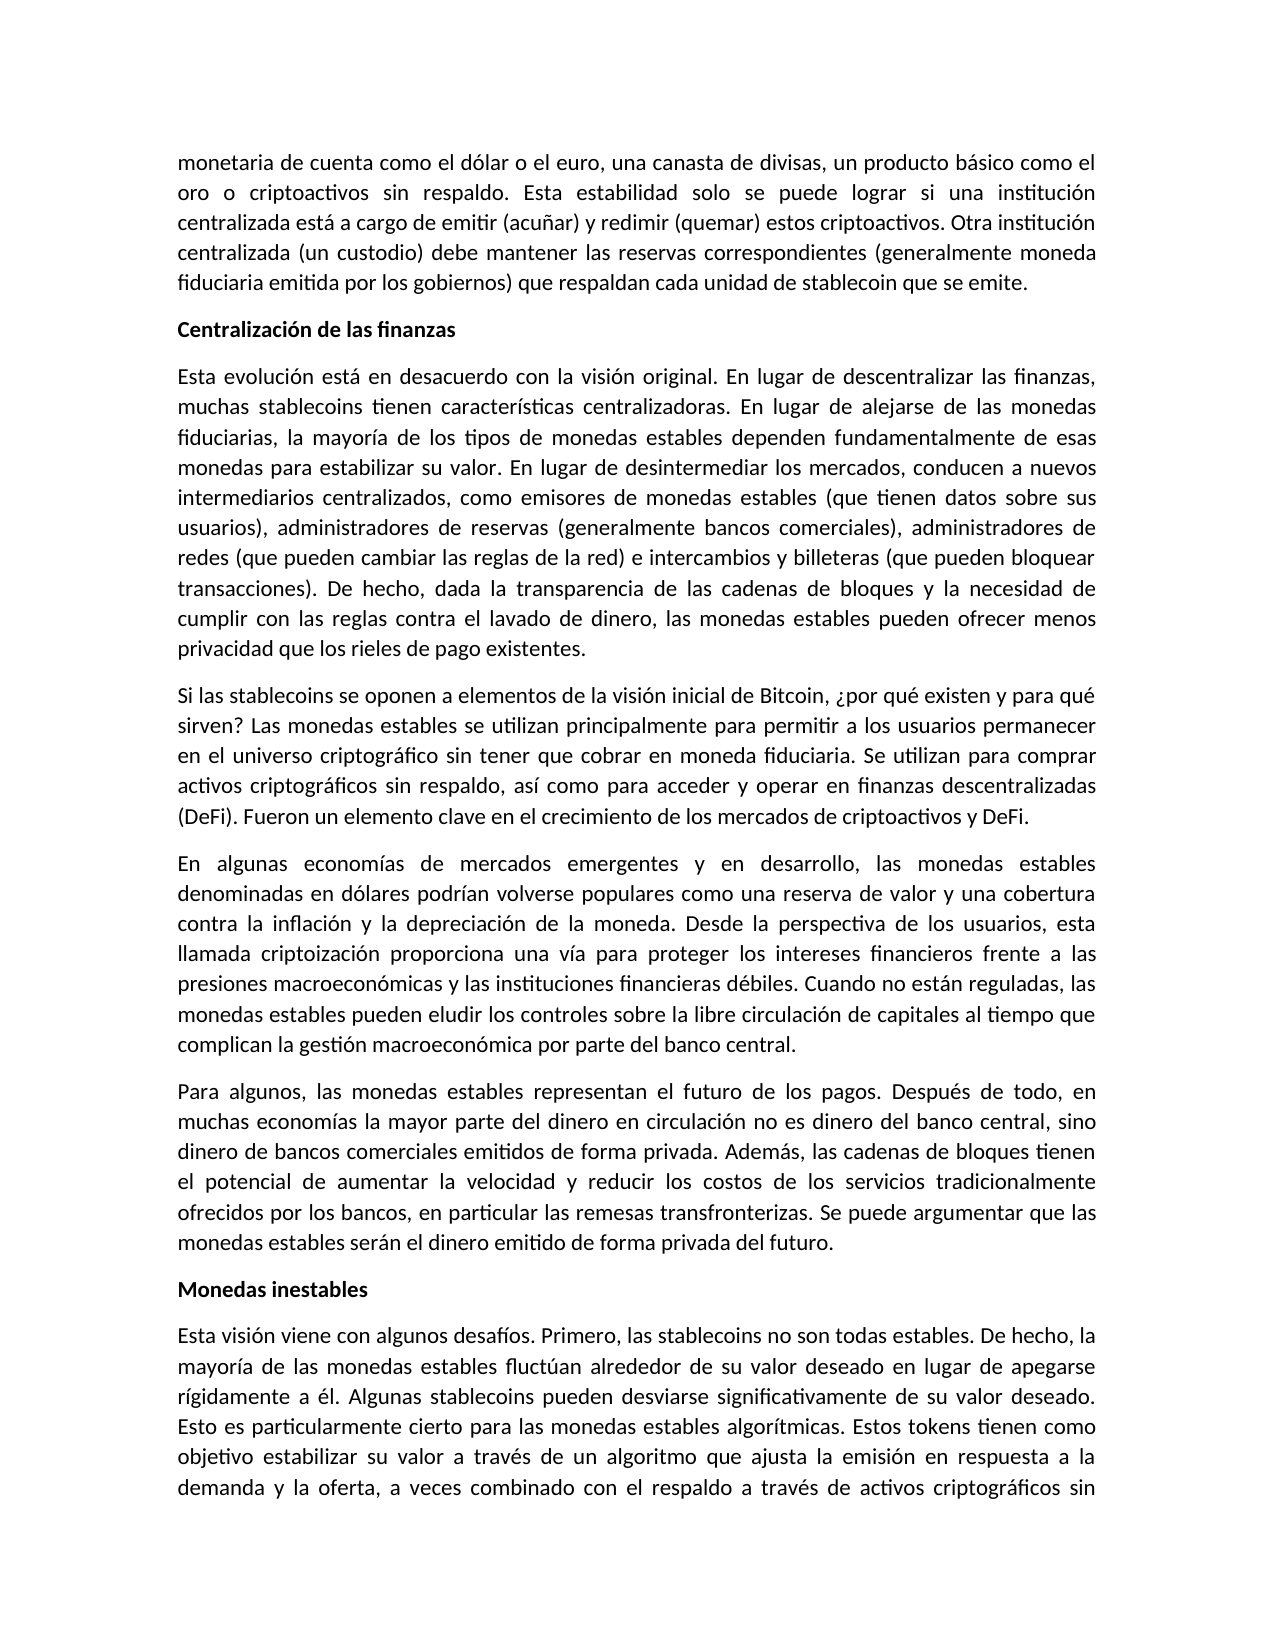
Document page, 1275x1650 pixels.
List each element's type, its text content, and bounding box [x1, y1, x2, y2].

text Monedas inestables [177, 1275, 1098, 1303]
text Para algunos, las monedas estables representan el futuro de los pagos. Después de todo, en muchas economías la mayor parte del dinero en circulación no es dinero del banco central, sino dinero de bancos comerciales emitidos de forma privada. Además, las cadenas de bloques tienen el potencial de aumentar la velocidad y reducir los costos de los servicios tradicionalmente ofrecidos por los bancos, en particular las remesas transfronterizas. Se puede argumentar que las monedas estables serán el dinero emitido de forma privada del futuro. [177, 1077, 1098, 1256]
text Centralización de las finanzas [177, 315, 1098, 343]
text Si las stablecoins se oponen a elementos de la visión inicial de Bitcoin, ¿por qué existen y para qué sirven? Las monedas estables se utilizan principalmente para permitir a los usuarios permanecer en el universo criptográfico sin tener que cobrar en moneda fiduciaria. Se utilizan para comprar activos criptográficos sin respaldo, así como para acceder y operar en finanzas descentralizadas (DeFi). Fueron un elemento clave en el crecimiento de los mercados de criptoactivos y DeFi. [177, 681, 1098, 830]
text Esta evolución está en desacuerdo con la visión original. En lugar de descentralizar las finanzas, muchas stablecoins tienen características centralizadoras. En lugar de alejarse de las monedas fiduciarias, la mayoría de los tipos de monedas estables dependen fundamentalmente de esas monedas para estabilizar su valor. En lugar de desintermediar los mercados, conducen a nuevos intermediarios centralizados, como emisores de monedas estables (que tienen datos sobre sus usuarios), administradores de reservas (generalmente bancos comerciales), administradores de redes (que pueden cambiar las reglas de la red) e intercambios y billeteras (que pueden bloquear transacciones). De hecho, dada la transparencia de las cadenas de bloques y la necesidad de cumplir con las reglas contra el lavado de dinero, las monedas estables pueden ofrecer menos privacidad que los rieles de pago existentes. [177, 362, 1098, 662]
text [177, 148, 1098, 296]
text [177, 1322, 1098, 1501]
text En algunas economías de mercados emergentes y en desarrollo, las monedas estables denominadas en dólares podrían volverse populares como una reserva de valor y una cobertura contra la inflación y la depreciación de la moneda. Desde la perspectiva de los usuarios, esta llamada criptoización proporciona una vía para proteger los intereses financieros frente a las presiones macroeconómicas y las instituciones financieras débiles. Cuando no están reguladas, las monedas estables pueden eludir los controles sobre la libre circulación de capitales al tiempo que complican la gestión macroeconómica por parte del banco central. [177, 849, 1098, 1058]
